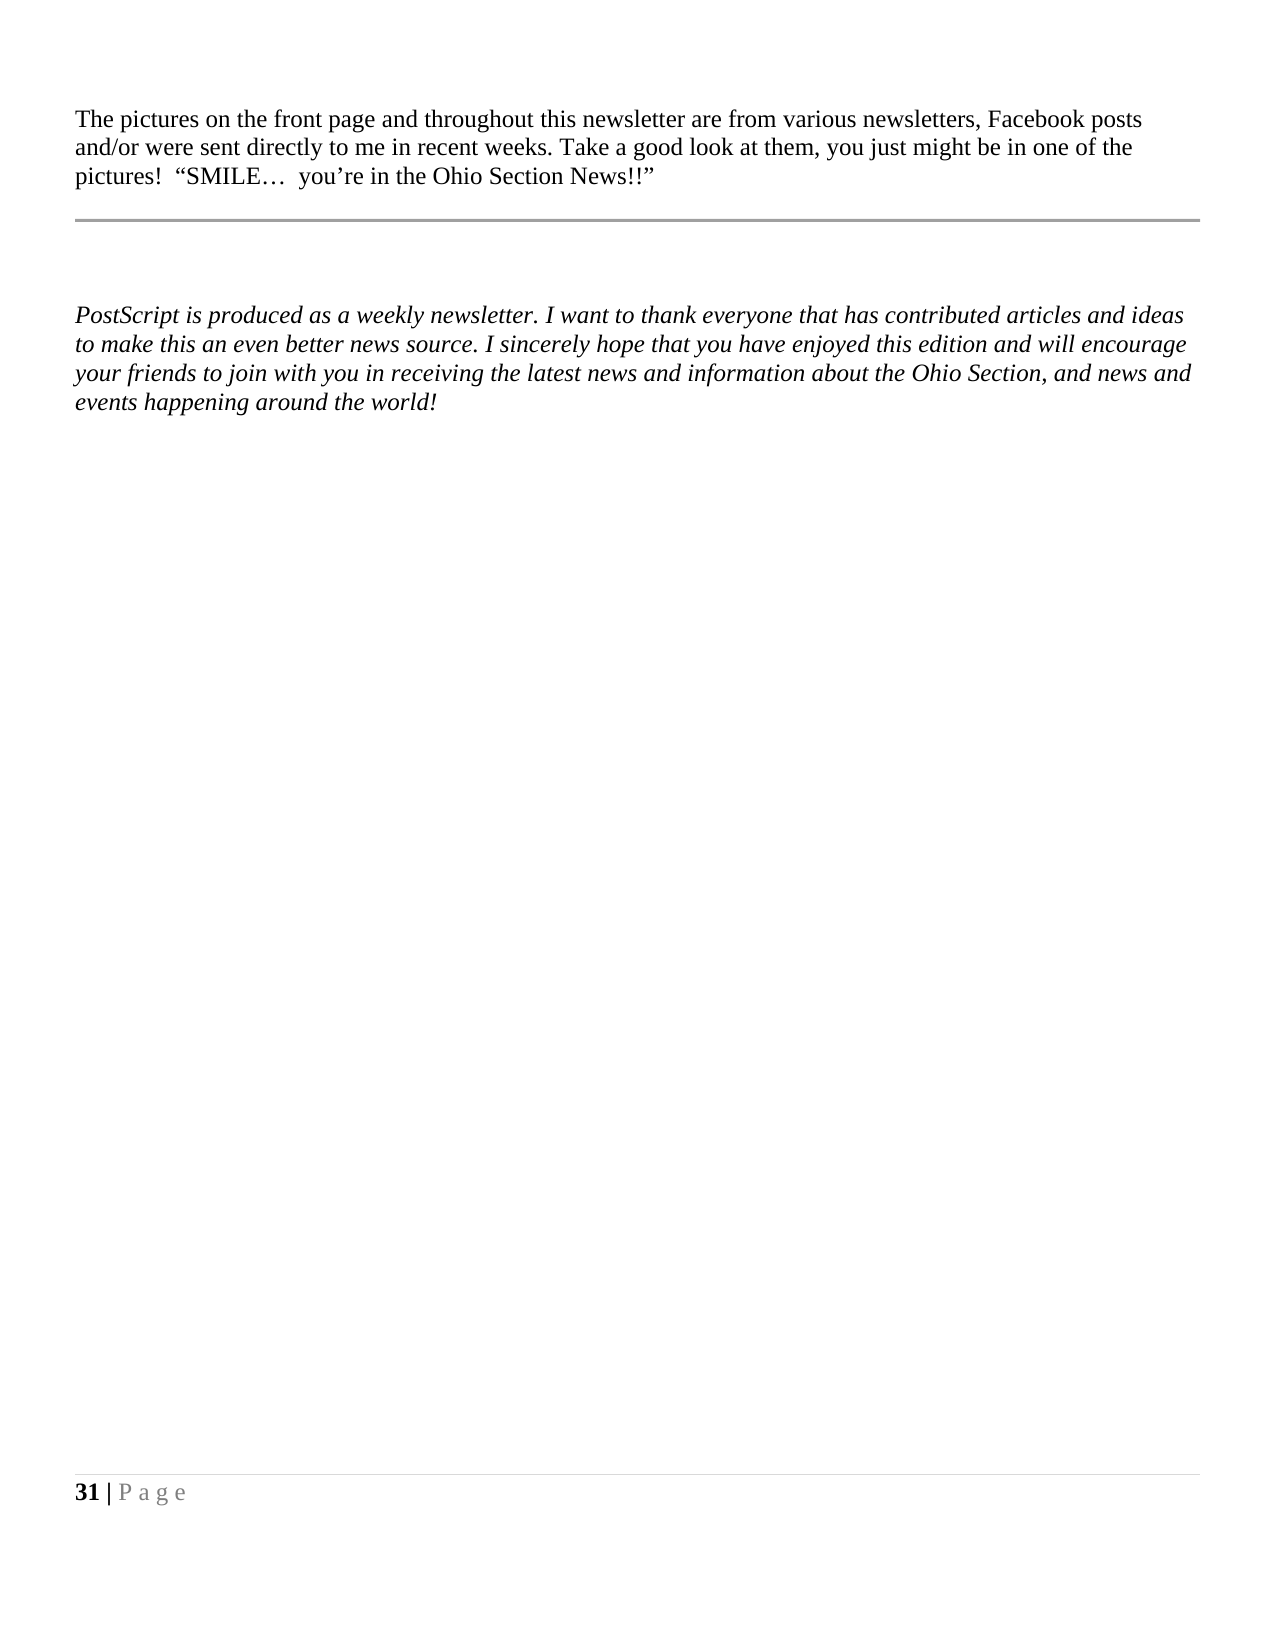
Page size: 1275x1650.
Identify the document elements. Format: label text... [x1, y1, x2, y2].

text PostScript is produced as a weekly newsletter. I want to thank everyone that has contributed articles and ideas to make this an even better news source. I sincerely hope that you have enjoyed this edition and will encourage your friends to join with you in receiving the latest news and information about the Ohio Section, and news and events happening around the world! [75, 300, 1200, 415]
text The pictures on the front page and throughout this newsletter are from various newsletters, Facebook posts and/or were sent directly to me in recent weeks. Take a good look at them, you just might be in one of the pictures! “SMILE… you’re in the Ohio Section News!!” [75, 104, 1200, 190]
